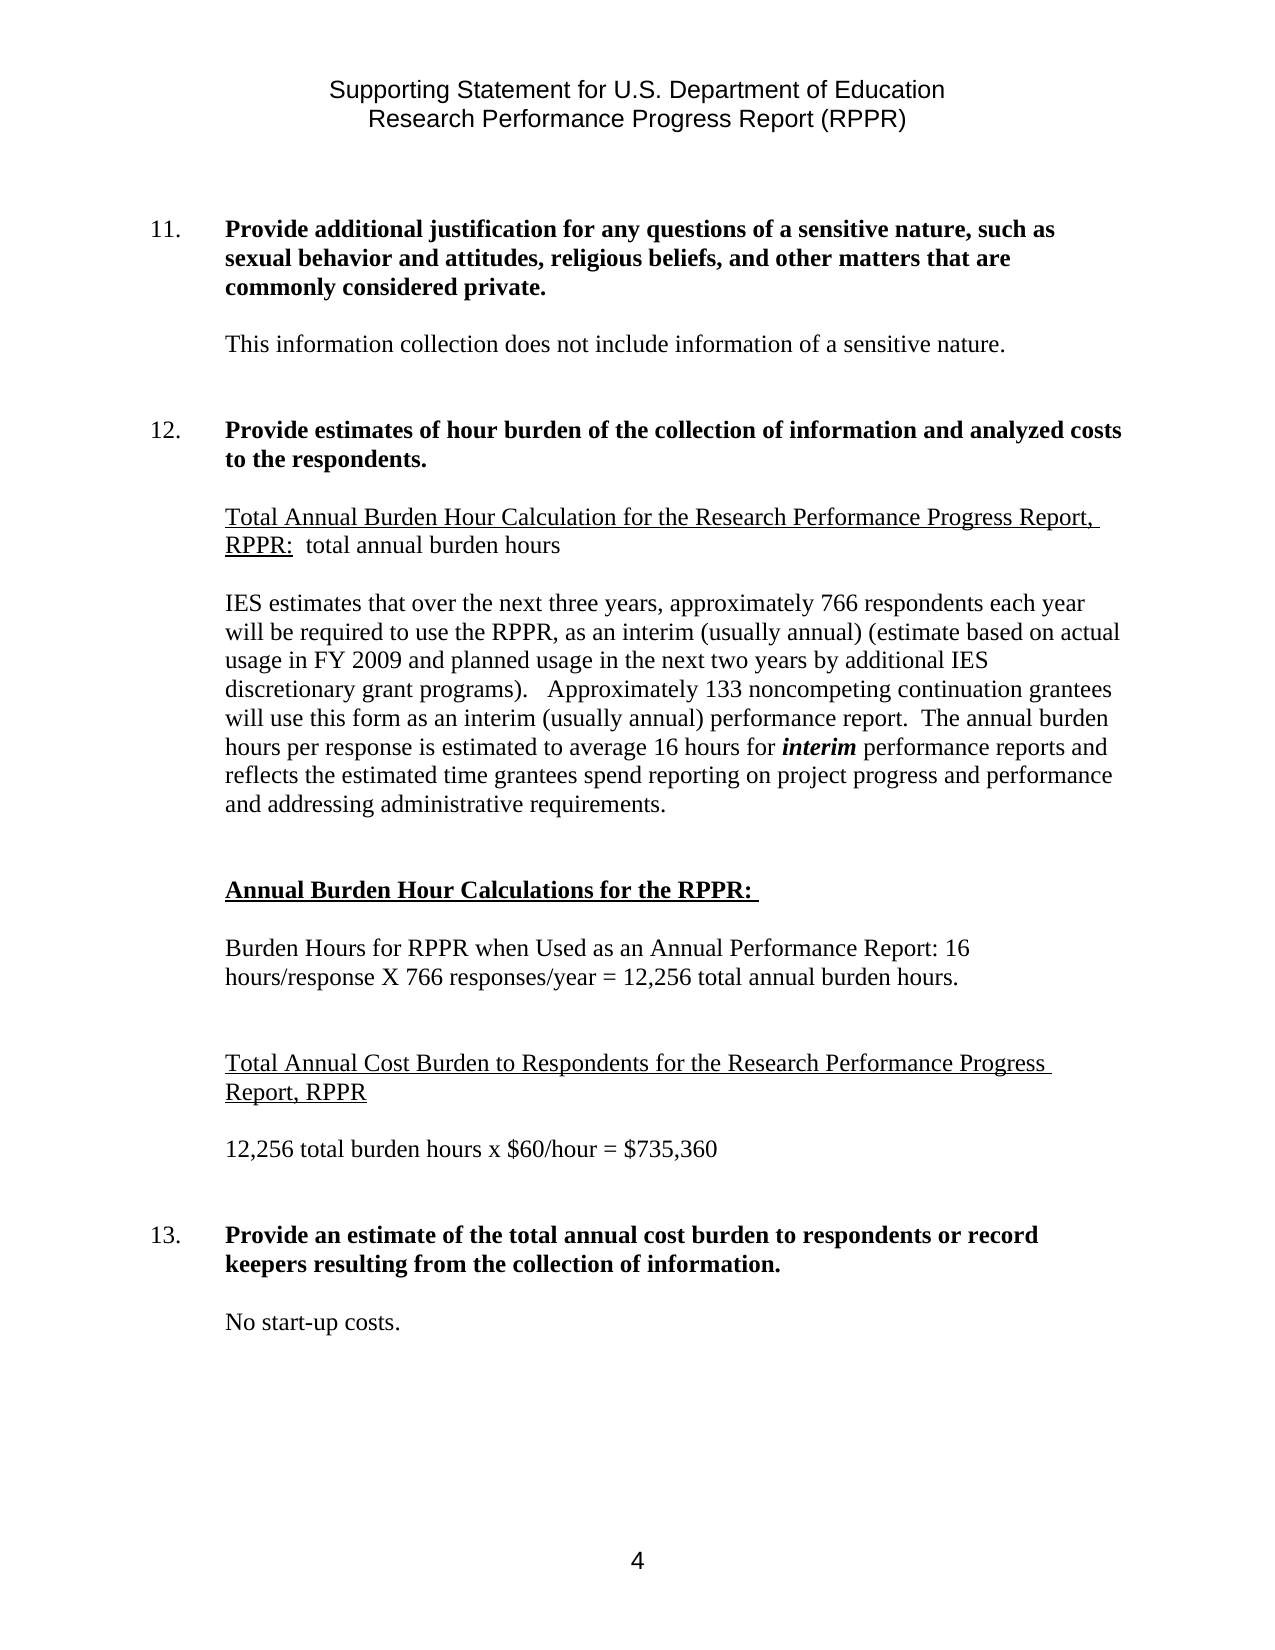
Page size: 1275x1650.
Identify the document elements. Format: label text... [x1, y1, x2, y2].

text 13. Provide an estimate of the total annual cost burden to respondents or record keepers resulting from the collection of information. [150, 1220, 1125, 1278]
text 11. Provide additional justification for any questions of a sensitive nature, such as sexual behavior and attitudes, religious beliefs, and other matters that are commonly considered private. [150, 214, 1125, 300]
text IES estimates that over the next three years, approximately 766 respondents each year will be required to use the RPPR, as an interim (usually annual) (estimate based on actual usage in FY 2009 and planned usage in the next two years by additional IES discretionary grant programs). Approximately 133 noncompeting continuation grantees will use this form as an interim (usually annual) performance report. The annual burden hours per response is estimated to average 16 hours for interim performance reports and reflects the estimated time grantees spend reporting on project progress and performance and addressing administrative requirements. [225, 588, 1125, 818]
text 12. Provide estimates of hour burden of the collection of information and analyzed costs to the respondents. [150, 415, 1125, 473]
text Total Annual Cost Burden to Respondents for the Research Performance Progress Report, RPPR [225, 1048, 1125, 1105]
text This information collection does not include information of a sensitive nature. [150, 329, 1125, 358]
text Annual Burden Hour Calculations for the RPPR: [150, 875, 1125, 904]
text Total Annual Burden Hour Calculation for the Research Performance Progress Report, RPPR: total annual burden hours [150, 502, 1125, 559]
text 12,256 total burden hours x $60/hour = $735,360 [225, 1134, 1125, 1163]
text No start-up costs. [225, 1307, 1125, 1335]
text Burden Hours for RPPR when Used as an Annual Performance Report: 16 hours/response X 766 responses/year = 12,256 total annual burden hours. [225, 933, 1125, 990]
